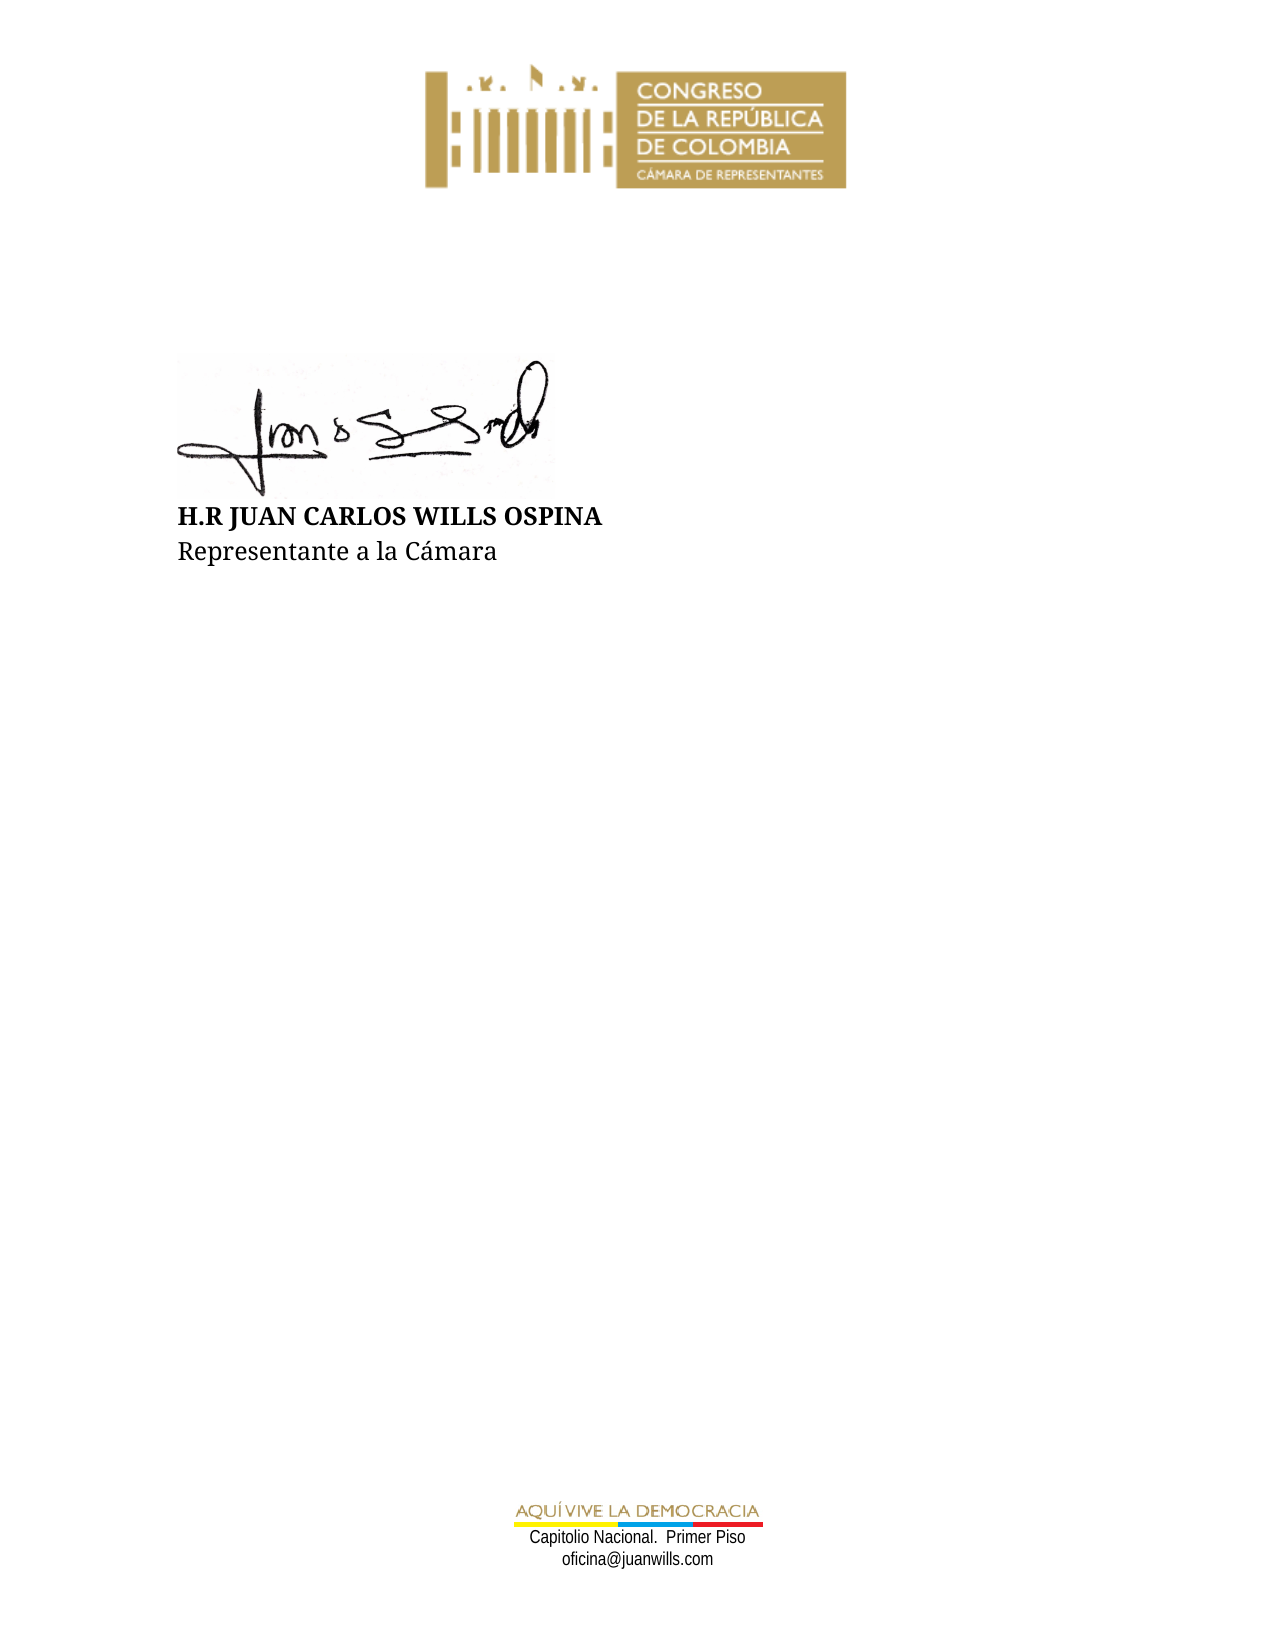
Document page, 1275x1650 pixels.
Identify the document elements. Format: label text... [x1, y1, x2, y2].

picture [415, 58, 861, 204]
text Representante a la Cámara [177, 533, 1098, 567]
text H.R JUAN CARLOS WILLS OSPINA [177, 499, 1098, 533]
picture [507, 1498, 768, 1528]
picture [177, 353, 556, 499]
